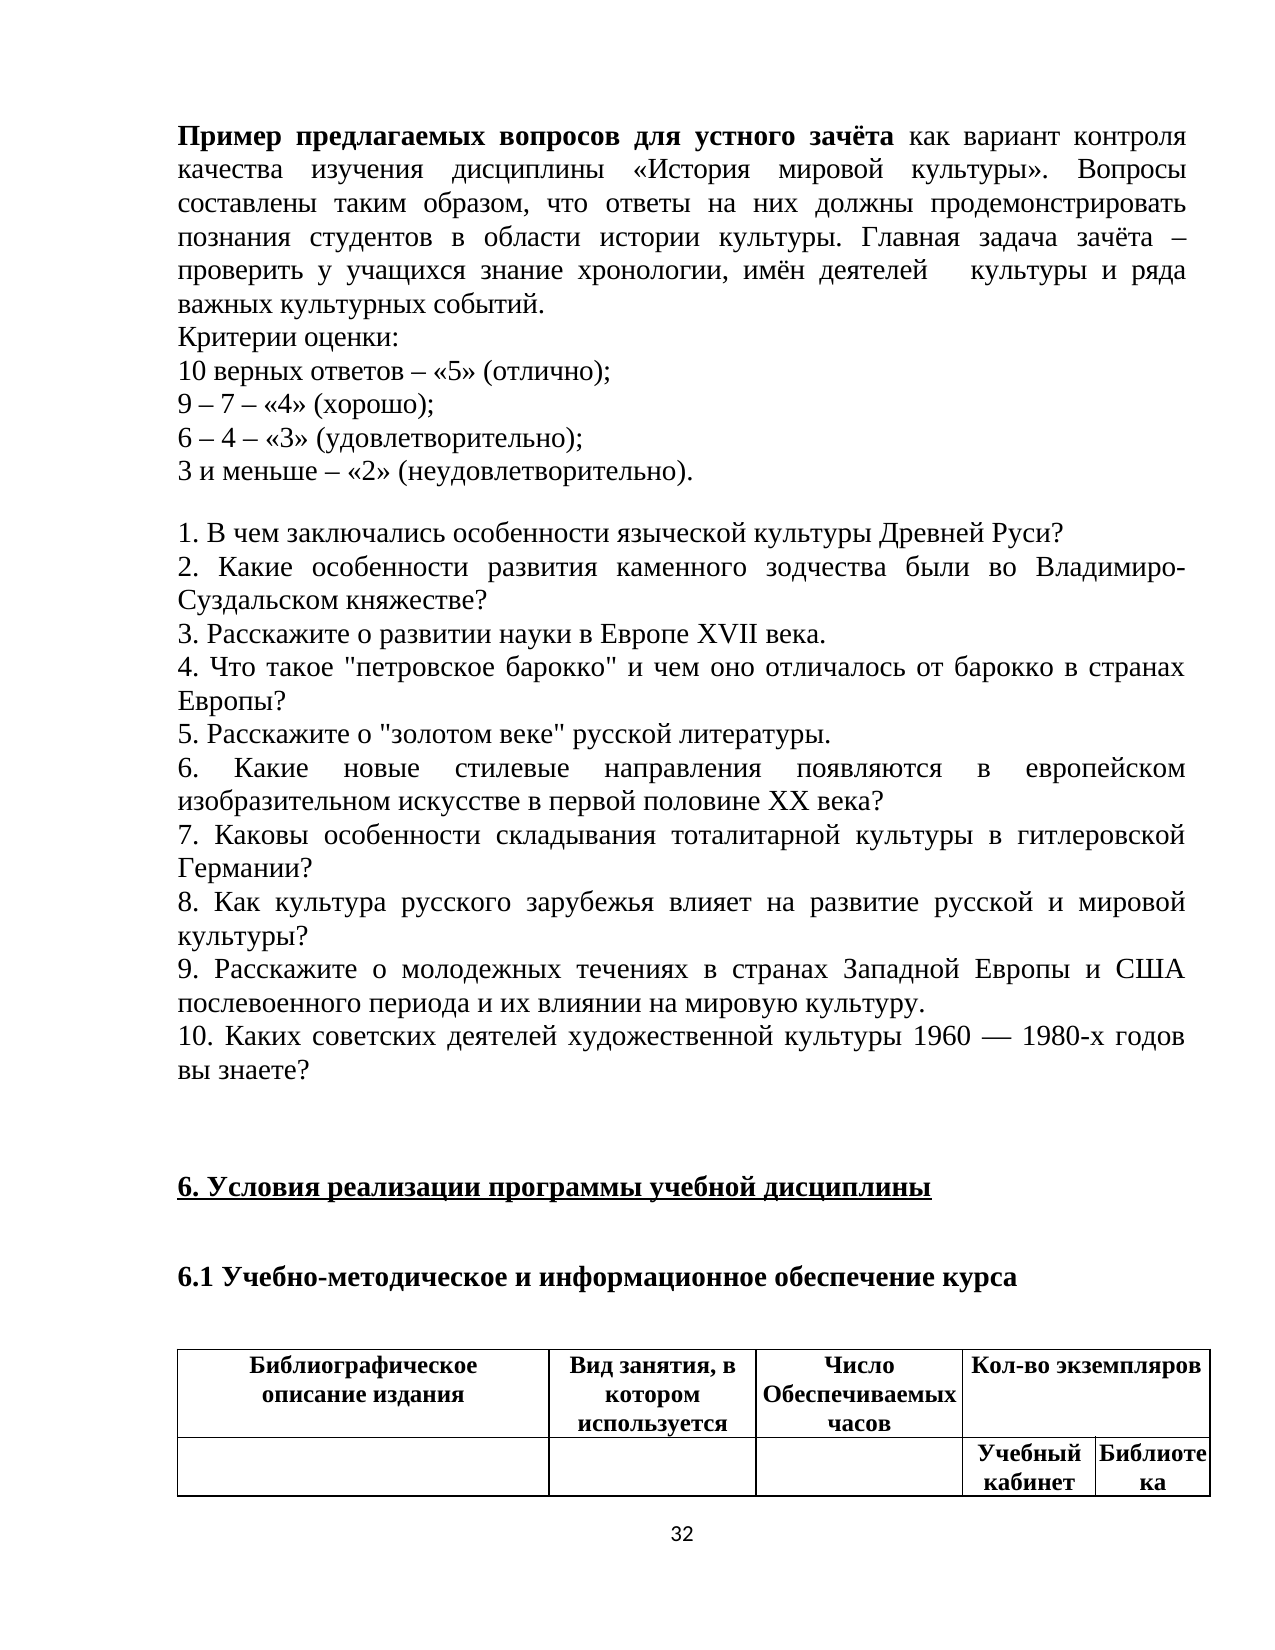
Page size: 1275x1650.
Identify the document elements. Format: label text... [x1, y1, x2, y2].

text 9. Расскажите о молодежных течениях в странах Западной Европы и США послевоенного периода и их влиянии на мировую культуру. [177, 951, 1186, 1018]
text 6 – 4 – «3» (удовлетворительно); [177, 420, 1186, 453]
table_header Библиографическое описание издания [178, 1350, 548, 1436]
table_header Число Обеспечиваемых часов [757, 1350, 962, 1436]
text Критерии оценки: [177, 319, 1186, 353]
text 1. В чем заключались особенности языческой культуры Древней Руси? [177, 515, 1186, 549]
text 6. Условия реализации программы учебной дисциплины [177, 1169, 1186, 1203]
table_cell [550, 1438, 755, 1495]
table_cell Библиотека колледжа [1096, 1438, 1209, 1495]
table_cell [757, 1438, 962, 1495]
text 2. Какие особенности развития каменного зодчества были во Владимиро-Суздальском княжестве? [177, 549, 1186, 616]
text 10 верных ответов – «5» (отлично); [177, 353, 1186, 386]
text 7. Каковы особенности складывания тоталитарной культуры в гитлеровской Германии? [177, 817, 1186, 884]
text 9 – 7 – «4» (хорошо); [177, 386, 1186, 420]
text 3. Расскажите о развитии науки в Европе XVII века. [177, 616, 1186, 649]
text 6. Какие новые стилевые направления появляются в европейском изобразительном искусстве в первой половине ХХ века? [177, 750, 1186, 817]
table_header Кол-во экземпляров [963, 1350, 1209, 1436]
text 3 и меньше – «2» (неудовлетворительно). [177, 453, 1186, 487]
text 6.1 Учебно-методическое и информационное обеспечение курса [177, 1259, 1186, 1292]
table_header Вид занятия, в котором используется [550, 1350, 755, 1436]
text 4. Что такое "петровское барокко" и чем оно отличалось от барокко в странах Европы? [177, 649, 1186, 716]
text 5. Расскажите о "золотом веке" русской литературы. [177, 716, 1186, 750]
text 8. Как культура русского зарубежья влияет на развитие русской и мировой культуры? [177, 884, 1186, 951]
text 10. Каких советских деятелей художественной культуры 1960 — 1980-х годов вы знаете? [177, 1018, 1186, 1085]
text Пример предлагаемых вопросов для устного зачёта как вариант контроля качества изучения дисциплины «История мировой культуры». Вопросы составлены таким образом, что ответы на них должны продемонстрировать познания студентов в области истории культуры. Главная задача зачёта – проверить у учащихся знание хронологии, имён деятелей культуры и ряда важных культурных событий. [177, 118, 1186, 319]
table_cell [178, 1438, 548, 1495]
table_cell Учебный кабинет [963, 1438, 1095, 1495]
